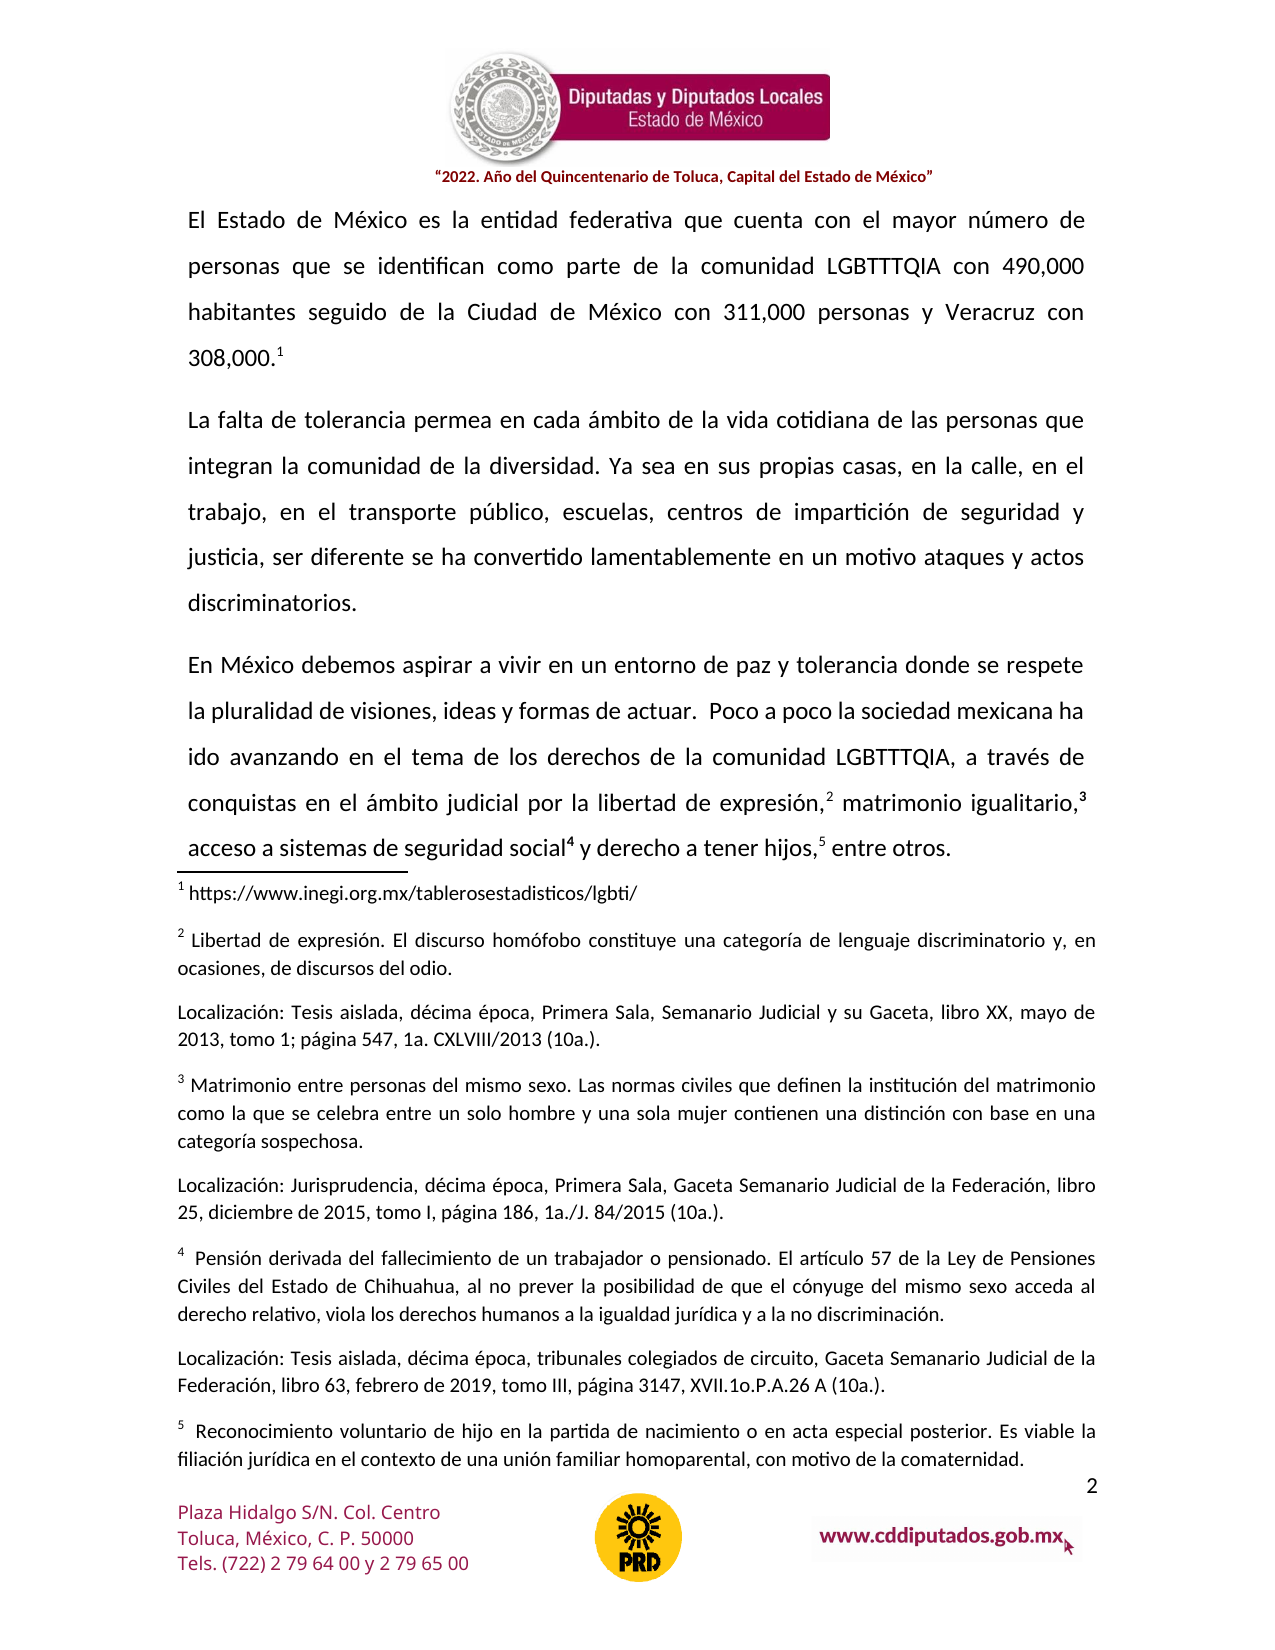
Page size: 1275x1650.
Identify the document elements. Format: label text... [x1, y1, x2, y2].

picture [445, 48, 830, 167]
text La falta de tolerancia permea en cada ámbito de la vida cotidiana de las personas que integran la comunidad de la diversidad. Ya sea en sus propias casas, en la calle, en el trabajo, en el transporte público, escuelas, centros de impartición de seguridad y justicia, ser diferente se ha convertido lamentablemente en un motivo ataques y actos discriminatorios. [188, 404, 1086, 618]
text El Estado de México es la entidad federativa que cuenta con el mayor número de personas que se identifican como parte de la comunidad LGBTTTQIA con 490,000 habitantes seguido de la Ciudad de México con 311,000 personas y Veracruz con 308,000. [188, 205, 1086, 372]
picture [592, 1489, 682, 1584]
text En México debemos aspirar a vivir en un entorno de paz y tolerancia donde se respete la pluralidad de visiones, ideas y formas de actuar. Poco a poco la sociedad mexicana ha ido avanzando en el tema de los derechos de la comunidad LGBTTTQIA, a través de conquistas en el ámbito judicial por la libertad de expresión, matrimonio igualitario, acceso a sistemas de seguridad social y derecho a tener hijos, entre otros. [188, 649, 1086, 863]
picture [811, 1516, 1083, 1562]
